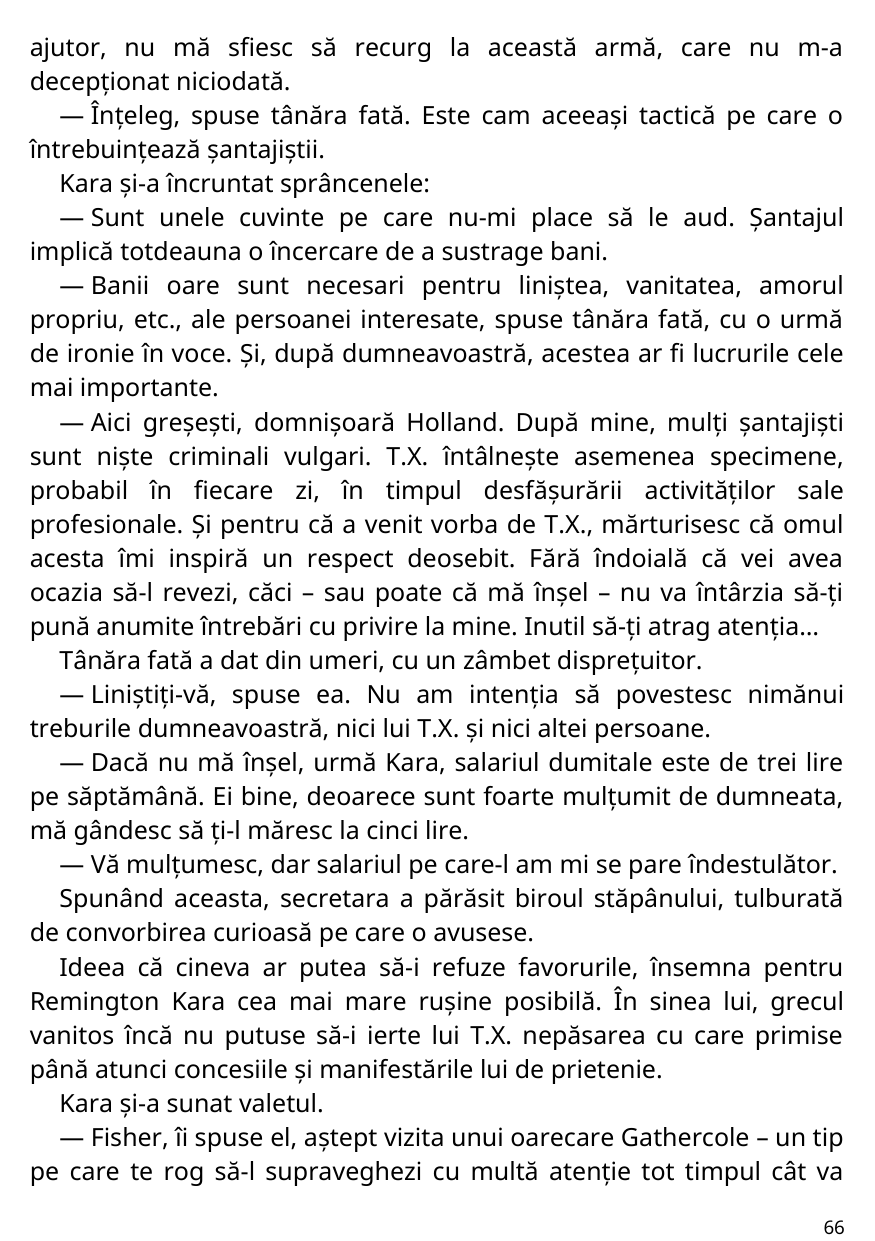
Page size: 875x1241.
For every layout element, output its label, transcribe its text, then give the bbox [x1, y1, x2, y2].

text — Sunt unele cuvinte pe care nu-mi place să le aud. Șantajul implică totdeauna o încercare de a sustrage bani. [29, 200, 844, 268]
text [29, 1119, 844, 1188]
text — Înțeleg, spuse tânăra fată. Este cam aceeași tactică pe care o întrebuințează șantajiștii. [29, 98, 844, 166]
text Kara și-a sunat valetul. [29, 1085, 844, 1119]
text — Dacă nu mă înșel, urmă Kara, salariul dumitale este de trei lire pe săptămână. Ei bine, deoarece sunt foarte mulțumit de dumneata, mă gândesc să ți-l măresc la cinci lire. [29, 745, 844, 847]
text — Vă mulțumesc, dar salariul pe care-l am mi se pare îndestulător. [29, 847, 844, 881]
text Tânăra fată a dat din umeri, cu un zâmbet disprețuitor. [29, 643, 844, 677]
text — Aici greșești, domnișoară Holland. După mine, mulți șantajiști sunt niște criminali vulgari. T.X. întâlnește asemenea specimene, probabil în fiecare zi, în timpul desfășurării activităților sale profesionale. Și pentru că a venit vorba de T.X., mărturisesc că omul acesta îmi inspiră un respect deosebit. Fără îndoială că vei avea ocazia să-l revezi, căci – sau poate că mă înșel – nu va întârzia să-ți pună anumite întrebări cu privire la mine. Inutil să-ți atrag atenția… [29, 404, 844, 643]
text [29, 29, 844, 98]
text Spunând aceasta, secretara a părăsit biroul stăpânului, tulburată de convorbirea curioasă pe care o avusese. [29, 881, 844, 949]
text — Banii oare sunt necesari pentru liniștea, vanitatea, amorul propriu, etc., ale persoanei interesate, spuse tânăra fată, cu o urmă de ironie în voce. Și, după dumneavoastră, acestea ar fi lucrurile cele mai importante. [29, 268, 844, 404]
text Ideea că cineva ar putea să-i refuze favorurile, însemna pentru Remington Kara cea mai mare rușine posibilă. În sinea lui, grecul vanitos încă nu putuse să-i ierte lui T.X. nepăsarea cu care primise până atunci concesiile și manifestările lui de prietenie. [29, 949, 844, 1085]
text Kara și-a încruntat sprâncenele: [29, 166, 844, 200]
text — Liniștiți-vă, spuse ea. Nu am intenția să povestesc nimănui treburile dumneavoastră, nici lui T.X. și nici altei persoane. [29, 677, 844, 745]
